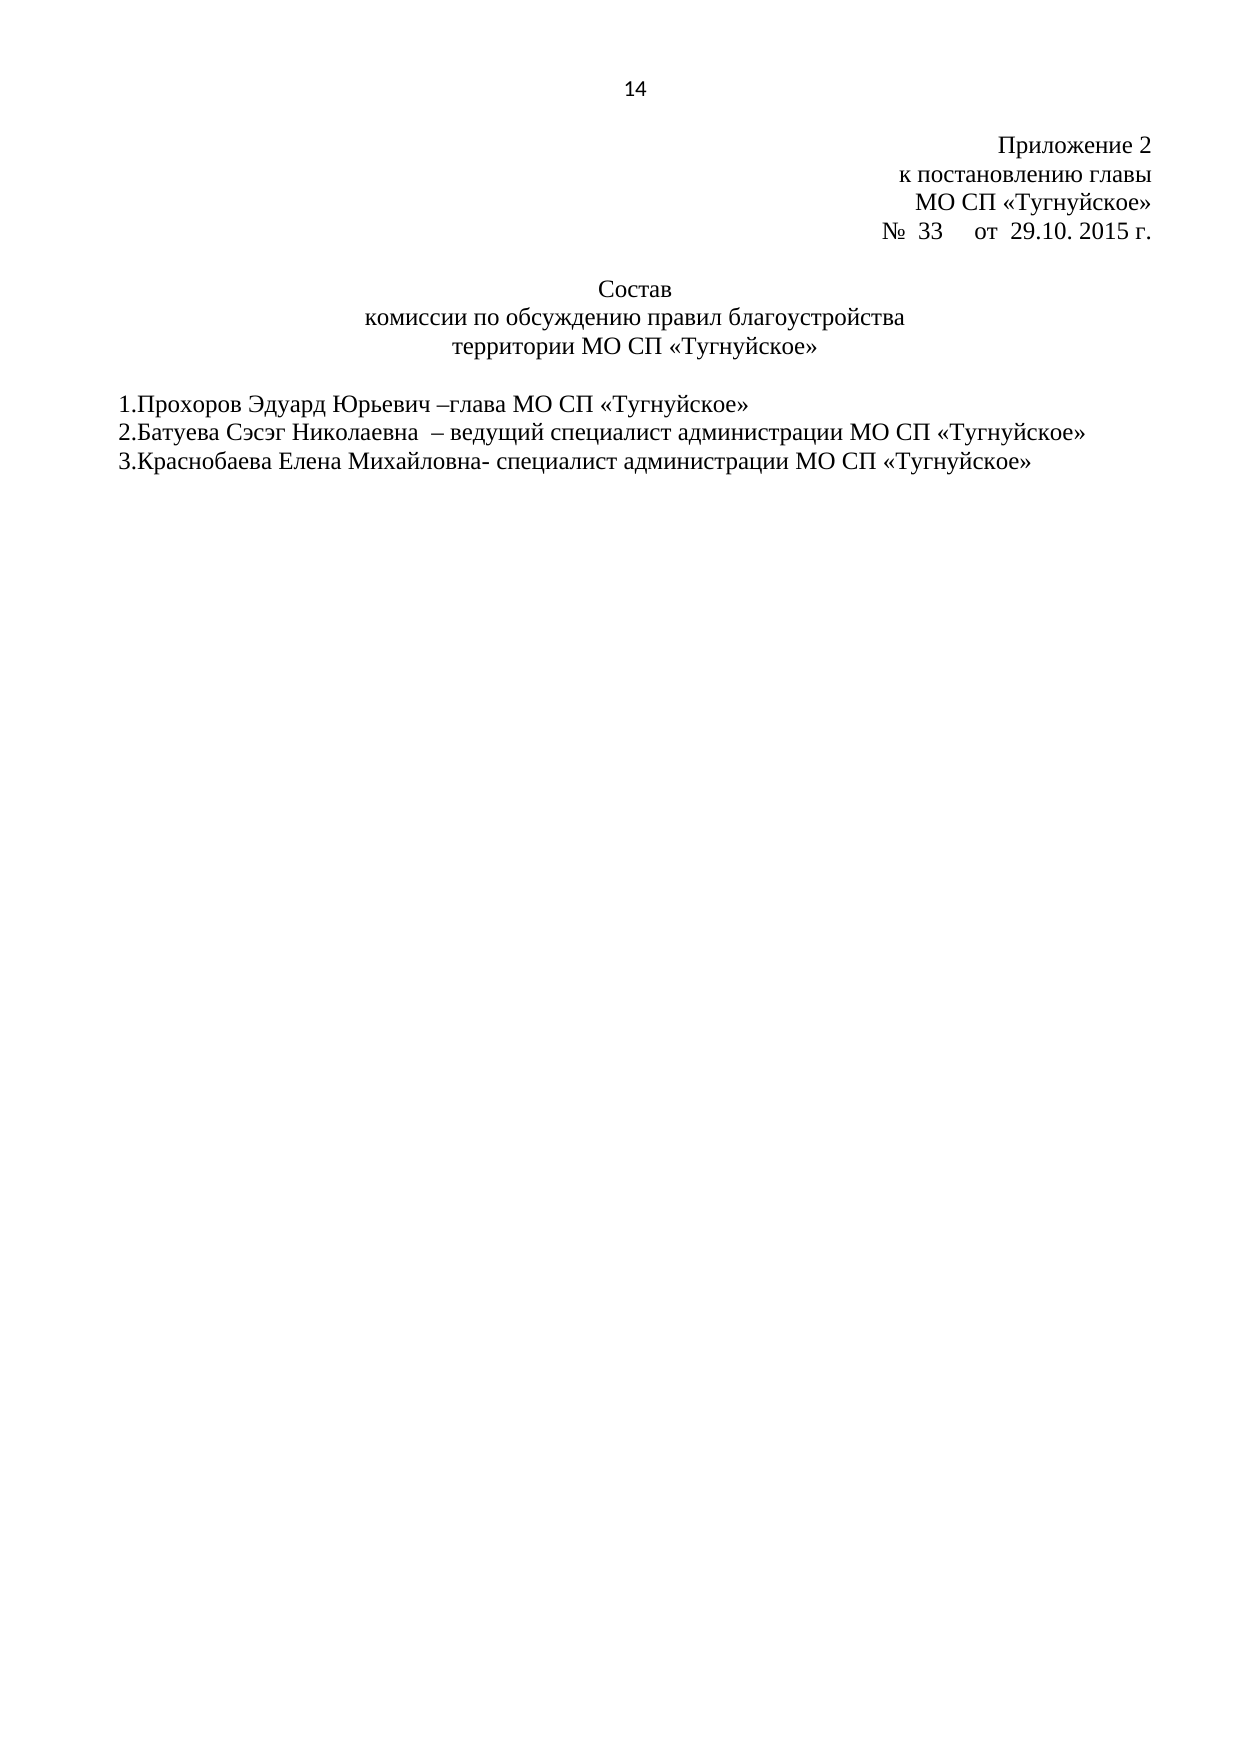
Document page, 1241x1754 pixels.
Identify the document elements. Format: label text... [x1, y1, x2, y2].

text № 33 от 29.10. 2015 г. [118, 216, 1152, 245]
text МО СП «Тугнуйское» [118, 187, 1152, 216]
text 2.Батуева Сэсэг Николаевна – ведущий специалист администрации МО СП «Тугнуйское» [118, 417, 1152, 446]
text Приложение 2 [118, 130, 1152, 159]
text Состав [118, 274, 1152, 302]
text 3.Краснобаева Елена Михайловна- специалист администрации МО СП «Тугнуйское» [118, 446, 1152, 475]
text территории МО СП «Тугнуйское» [118, 331, 1152, 360]
text 1.Прохоров Эдуард Юрьевич –глава МО СП «Тугнуйское» [118, 389, 1152, 417]
text к постановлению главы [118, 159, 1152, 187]
text комиссии по обсуждению правил благоустройства [118, 302, 1152, 331]
